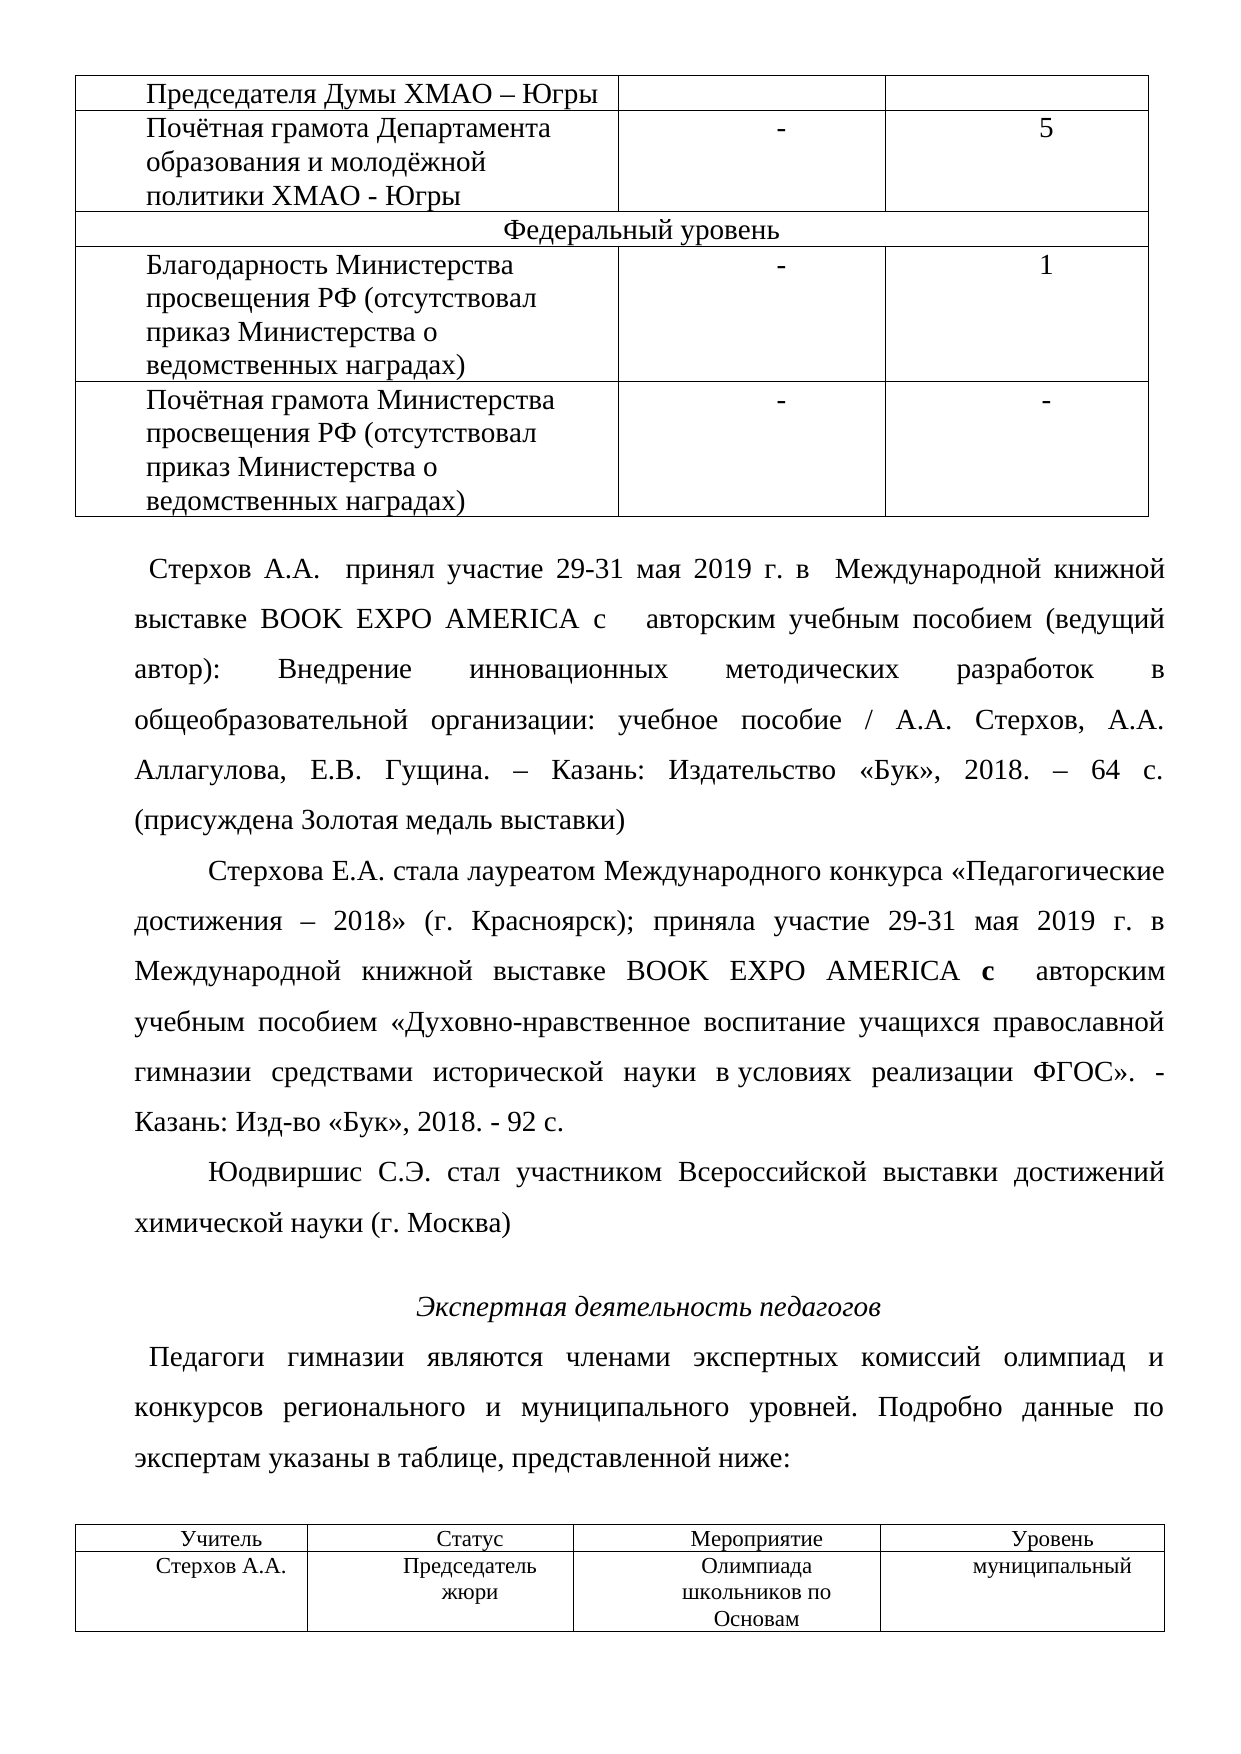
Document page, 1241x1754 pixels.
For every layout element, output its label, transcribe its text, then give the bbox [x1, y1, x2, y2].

table_cell Федеральный уровень [76, 212, 1148, 246]
text Стерхов А.А. принял участие 29-31 мая 2019 г. в Международной книжной выставке BOOK EXPO AMERICA с авторским учебным пособием (ведущий автор): Внедрение инновационных методических разработок в общеобразовательной организации: учебное пособие / А.А. Стерхов, А.А. Аллагулова, Е.В. Гущина. – Казань: Издательство «Бук», 2018. – 64 с. (присуждена Золотая медаль выставки) [134, 551, 1165, 836]
table_cell - [886, 382, 1148, 516]
table_cell 3 [619, 76, 885, 109]
table_cell - [619, 247, 885, 381]
table_cell 3 [886, 76, 1148, 109]
text Юодвиршис С.Э. стал участником Всероссийской выставки достижений химической науки (г. Москва) [134, 1154, 1165, 1238]
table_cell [574, 1552, 880, 1631]
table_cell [76, 76, 618, 109]
table_cell Председатель жюри [308, 1552, 573, 1631]
text Экспертная деятельность педагогов [134, 1289, 1165, 1322]
table_cell - [619, 382, 885, 516]
table_cell Стерхов А.А. [76, 1552, 307, 1631]
text Педагоги гимназии являются членами экспертных комиссий олимпиад и конкурсов регионального и муниципального уровней. Подробно данные по экспертам указаны в таблице, представленной ниже: [134, 1339, 1165, 1473]
table_cell Почётная грамота Департамента образования и молодёжной политики ХМАО - Югры [76, 111, 618, 211]
table_cell Благодарность Министерства просвещения РФ (отсутствовал приказ Министерства о ведомственных наградах) [76, 247, 618, 381]
table_header Уровень [881, 1525, 1164, 1551]
table_cell муниципальный [881, 1552, 1164, 1631]
table_cell 5 [886, 111, 1148, 211]
table_header Мероприятие [574, 1525, 880, 1551]
text Стерхова Е.А. стала лауреатом Международного конкурса «Педагогические достижения – 2018» (г. Красноярск); приняла участие 29-31 мая 2019 г. в Международной книжной выставке BOOK EXPO AMERICA с авторским учебным пособием «Духовно-нравственное воспитание учащихся православной гимназии средствами исторической науки в условиях реализации ФГОС». - Казань: Изд-во «Бук», 2018. - 92 с. [134, 853, 1165, 1138]
table_header Учитель [76, 1525, 307, 1551]
table_header Статус [308, 1525, 573, 1551]
table_cell 1 [886, 247, 1148, 381]
table_cell Почётная грамота Министерства просвещения РФ (отсутствовал приказ Министерства о ведомственных наградах) [76, 382, 618, 516]
table_cell - [619, 111, 885, 211]
